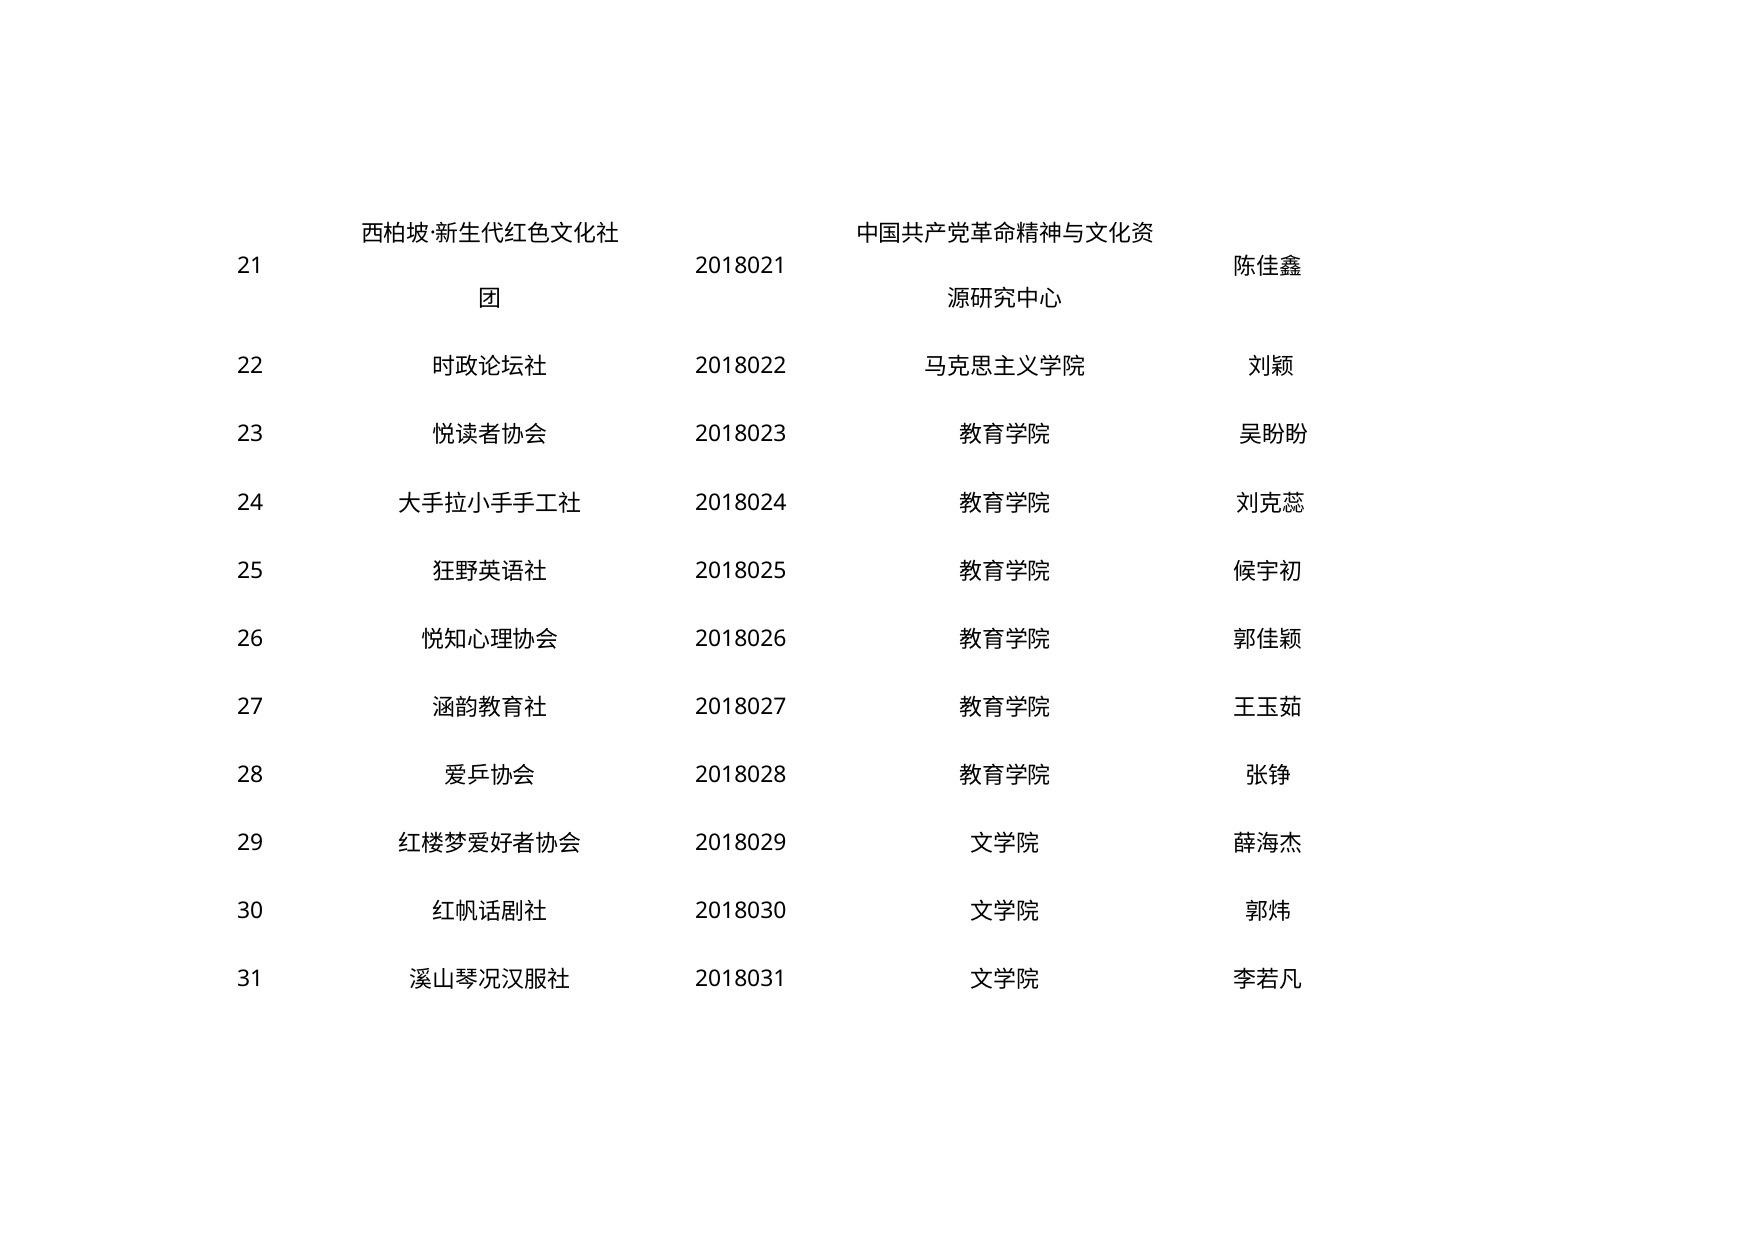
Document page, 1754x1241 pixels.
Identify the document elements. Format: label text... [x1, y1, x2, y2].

table_cell 30 [149, 876, 351, 944]
table_cell 教育学院 [853, 671, 1156, 739]
table_cell 薛海杰 [1156, 808, 1379, 876]
table_cell 2018026 [628, 603, 853, 671]
table_cell 2018027 [628, 671, 853, 739]
table_cell 25 [149, 535, 351, 603]
table_cell 教育学院 [853, 399, 1156, 467]
table_cell 马克思主义学院 [853, 331, 1156, 399]
table_cell 郭佳颖 [1156, 603, 1379, 671]
table_cell 爱乒协会 [351, 740, 628, 808]
table_cell 2018025 [628, 535, 853, 603]
table_cell 2018030 [628, 876, 853, 944]
table_cell 2018022 [628, 331, 853, 399]
table_cell 29 [149, 808, 351, 876]
table_cell 大手拉小手手工社 [351, 467, 628, 535]
table_cell 21 [149, 198, 351, 331]
table_cell 刘克蕊 [1156, 467, 1379, 535]
table_cell 文学院 [853, 876, 1156, 944]
table_cell 2018023 [628, 399, 853, 467]
table_cell 候宇初 [1156, 535, 1379, 603]
table_cell 溪山琴况汉服社 [351, 944, 628, 1012]
table_cell 24 [149, 467, 351, 535]
table_cell 文学院 [853, 944, 1156, 1012]
table_cell 教育学院 [853, 603, 1156, 671]
table_cell 张铮 [1156, 740, 1379, 808]
table_cell 刘颖 [1156, 331, 1379, 399]
table_cell 郭炜 [1156, 876, 1379, 944]
table_cell 教育学院 [853, 535, 1156, 603]
table_cell 王玉茹 [1156, 671, 1379, 739]
table_cell 26 [149, 603, 351, 671]
table_cell 红楼梦爱好者协会 [351, 808, 628, 876]
table_cell 陈佳鑫 [1156, 198, 1379, 331]
table_cell 教育学院 [853, 740, 1156, 808]
table_cell 2018031 [628, 944, 853, 1012]
table_cell 2018021 [628, 198, 853, 331]
table_cell 悦知心理协会 [351, 603, 628, 671]
table_cell 31 [149, 944, 351, 1012]
table_cell 27 [149, 671, 351, 739]
table_cell 红帆话剧社 [351, 876, 628, 944]
table_cell 悦读者协会 [351, 399, 628, 467]
table_cell 文学院 [853, 808, 1156, 876]
table_cell 28 [149, 740, 351, 808]
table_cell 2018029 [628, 808, 853, 876]
table_cell 23 [149, 399, 351, 467]
table_cell 2018024 [628, 467, 853, 535]
table_cell 2018028 [628, 740, 853, 808]
table_cell 中国共产党革命精神与文化资源研究中心 [853, 198, 1156, 331]
table_cell 西柏坡·新生代红色文化社团 [351, 198, 628, 331]
table_cell 李若凡 [1156, 944, 1379, 1012]
table_cell 教育学院 [853, 467, 1156, 535]
table_cell 时政论坛社 [351, 331, 628, 399]
table_cell 22 [149, 331, 351, 399]
table_cell 狂野英语社 [351, 535, 628, 603]
table_cell 涵韵教育社 [351, 671, 628, 739]
table_cell 吴盼盼 [1156, 399, 1379, 467]
